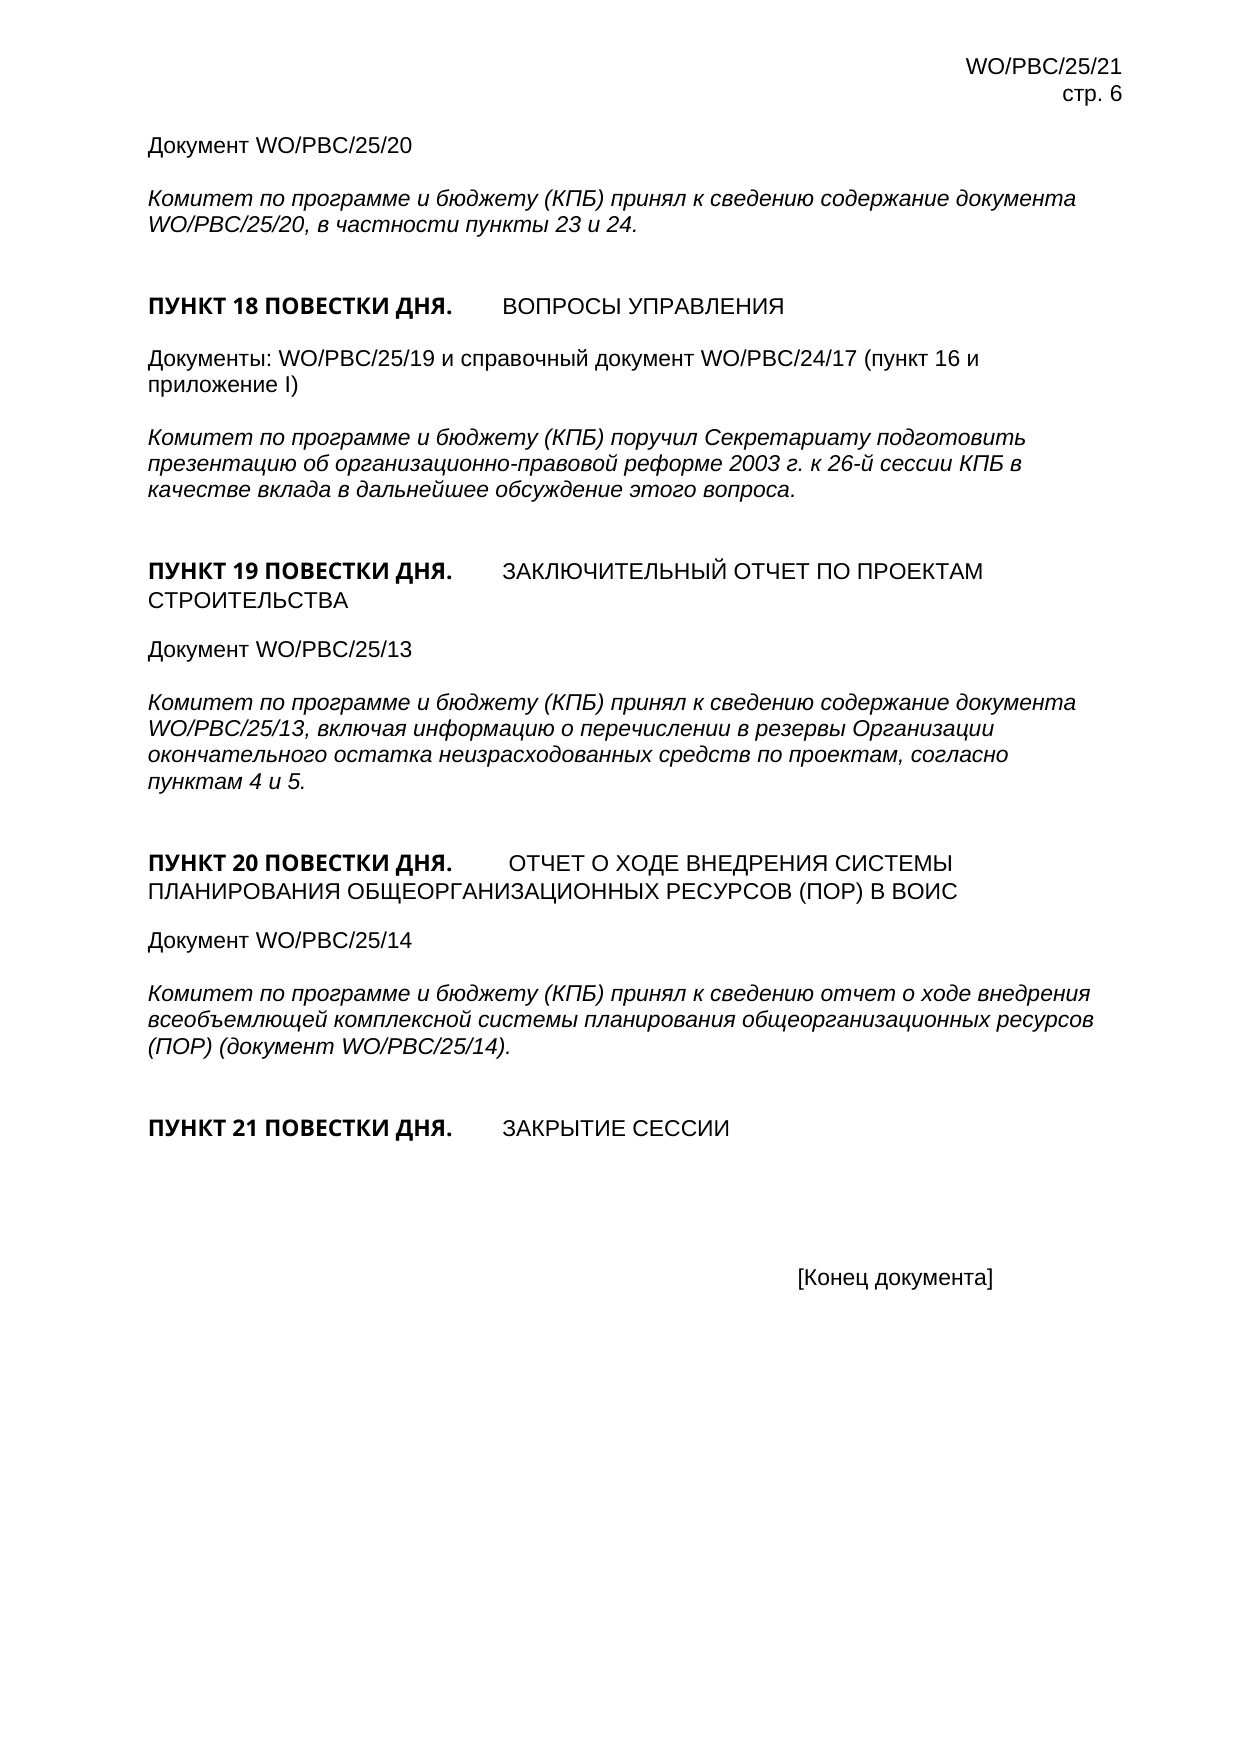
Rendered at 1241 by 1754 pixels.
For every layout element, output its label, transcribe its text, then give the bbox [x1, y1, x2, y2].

list Комитет по программе и бюджету (КПБ) принял к сведению отчет о ходе внедрения всеобъемлющей комплексной системы планирования общеорганизационных ресурсов (ПОР) (документ WO/PBC/25/14). [148, 980, 1122, 1059]
list Документ WO/PBC/25/14 [148, 927, 1122, 953]
text Документ WO/PBC/25/20 [148, 132, 1122, 158]
list ВОПРОСЫ УПРАВЛЕНИЯ [148, 290, 1122, 322]
list ОТЧЕТ О ХОДЕ ВНЕДРЕНИЯ СИСТЕМЫ ПЛАНИРОВАНИЯ ОБЩЕОРГАНИЗАЦИОННЫХ РЕСУРСОВ (ПОР) В ВОИС [148, 847, 1122, 904]
list Комитет по программе и бюджету (КПБ) принял к сведению содержание документа WO/PBC/25/20, в частности пункты 23 и 24. [148, 185, 1122, 238]
list Документы: WO/PBC/25/19 и справочный документ WO/PBC/24/17 (пункт 16 и приложение I) [148, 344, 1122, 397]
list Документ WO/PBC/25/13 [148, 636, 1122, 662]
list ЗАКРЫТИЕ СЕССИИ [148, 1112, 1122, 1143]
list Комитет по программе и бюджету (КПБ) принял к сведению содержание документа WO/PBC/25/13, включая информацию о перечислении в резервы Организации окончательного остатка неизрасходованных средств по проектам, согласно пунктам 4 и 5. [148, 688, 1122, 794]
text [Конец документа] [738, 1264, 1122, 1291]
list ЗАКЛЮЧИТЕЛЬНЫЙ ОТЧЕТ ПО ПРОЕКТАМ СТРОИТЕЛЬСТВА [148, 555, 1122, 613]
text Комитет по программе и бюджету (КПБ) поручил Секретариату подготовить презентацию об организационно-правовой реформе 2003 г. к 26-й сессии КПБ в качестве вклада в дальнейшее обсуждение этого вопроса. [148, 423, 1122, 503]
